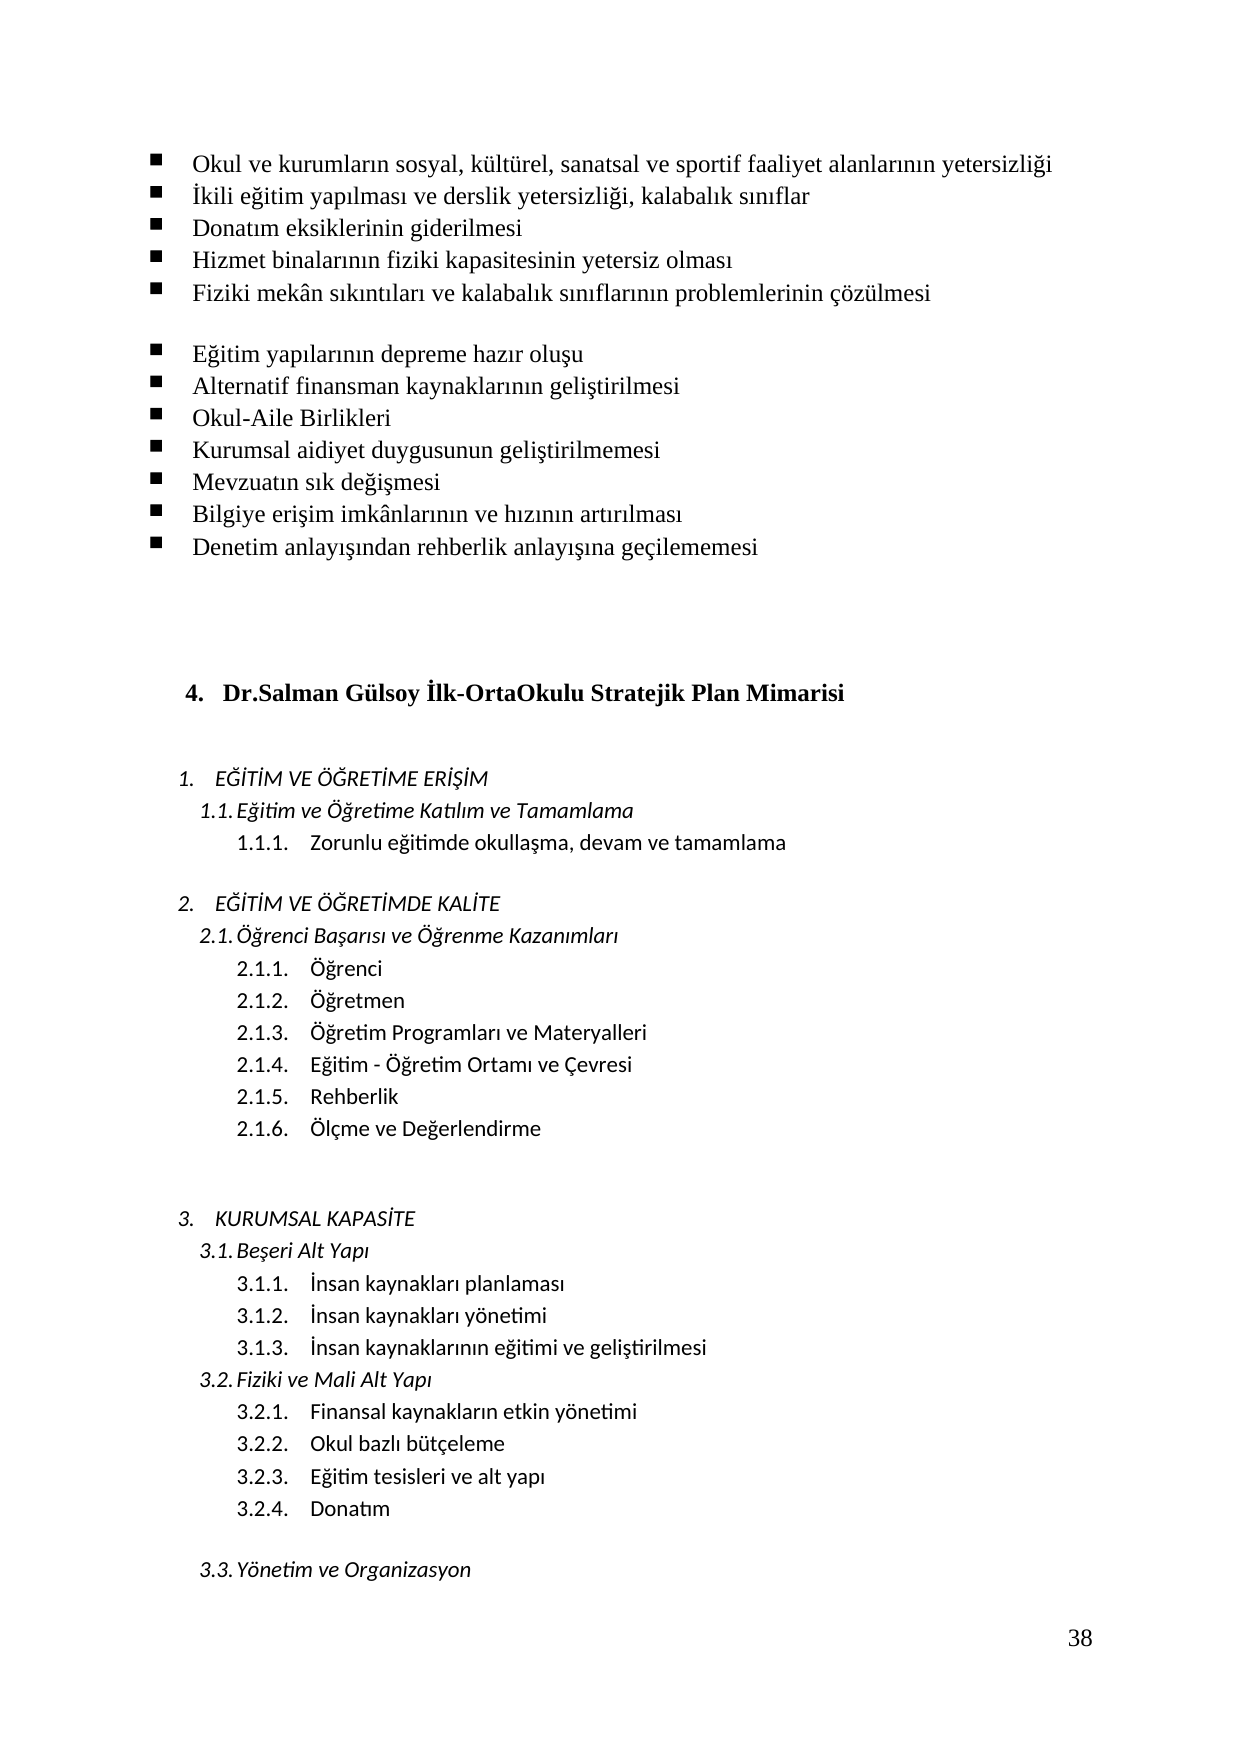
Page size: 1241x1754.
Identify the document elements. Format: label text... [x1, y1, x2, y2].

list Kurumsal aidiyet duygusunun geliştirilmemesi [148, 434, 1092, 466]
subtitle Donatım [236, 1494, 1092, 1522]
subtitle Eğitim ve Öğretime Katılım ve Tamamlama [199, 796, 1092, 824]
list Eğitim yapılarının depreme hazır oluşu [148, 337, 1092, 369]
subtitle EĞİTİM VE ÖĞRETİME ERİŞİM [177, 764, 1092, 792]
subtitle Fiziki ve Mali Alt Yapı [199, 1365, 1092, 1393]
list Alternatif finansman kaynaklarının geliştirilmesi [148, 369, 1092, 402]
subtitle KURUMSAL KAPASİTE [177, 1204, 1092, 1232]
subtitle Öğretmen [236, 986, 1092, 1014]
list İkili eğitim yapılması ve derslik yetersizliği, kalabalık sınıflar [148, 180, 1092, 212]
subtitle Ölçme ve Değerlendirme [236, 1114, 1092, 1143]
subtitle İnsan kaynakları planlaması [236, 1269, 1092, 1297]
subtitle Rehberlik [236, 1082, 1092, 1110]
subtitle Öğretim Programları ve Materyalleri [236, 1018, 1092, 1046]
list Fiziki mekân sıkıntıları ve kalabalık sınıflarının problemlerinin çözülmesi [148, 276, 1092, 309]
list Dr.Salman Gülsoy İlk-OrtaOkulu Stratejik Plan Mimarisi [185, 678, 1092, 706]
subtitle Beşeri Alt Yapı [199, 1236, 1092, 1264]
subtitle İnsan kaynakları yönetimi [236, 1301, 1092, 1329]
subtitle Okul bazlı bütçeleme [236, 1429, 1092, 1458]
list Okul ve kurumların sosyal, kültürel, sanatsal ve sportif faaliyet alanlarının yetersizliği [148, 148, 1092, 180]
subtitle Zorunlu eğitimde okullaşma, devam ve tamamlama [236, 828, 1092, 856]
list Bilgiye erişim imkânlarının ve hızının artırılması [148, 498, 1092, 531]
subtitle Öğrenci Başarısı ve Öğrenme Kazanımları [199, 921, 1092, 949]
subtitle EĞİTİM VE ÖĞRETİMDE KALİTE [177, 889, 1092, 917]
subtitle Finansal kaynakların etkin yönetimi [236, 1397, 1092, 1425]
subtitle Eğitim - Öğretim Ortamı ve Çevresi [236, 1050, 1092, 1078]
subtitle Yönetim ve Organizasyon [199, 1555, 1092, 1583]
list Donatım eksiklerinin giderilmesi [148, 212, 1092, 244]
subtitle Eğitim tesisleri ve alt yapı [236, 1462, 1092, 1490]
list Denetim anlayışından rehberlik anlayışına geçilememesi [148, 531, 1092, 563]
list Okul-Aile Birlikleri [148, 402, 1092, 434]
subtitle İnsan kaynaklarının eğitimi ve geliştirilmesi [236, 1333, 1092, 1361]
list Hizmet binalarının fiziki kapasitesinin yetersiz olması [148, 244, 1092, 276]
subtitle Öğrenci [236, 954, 1092, 982]
list Mevzuatın sık değişmesi [148, 466, 1092, 498]
